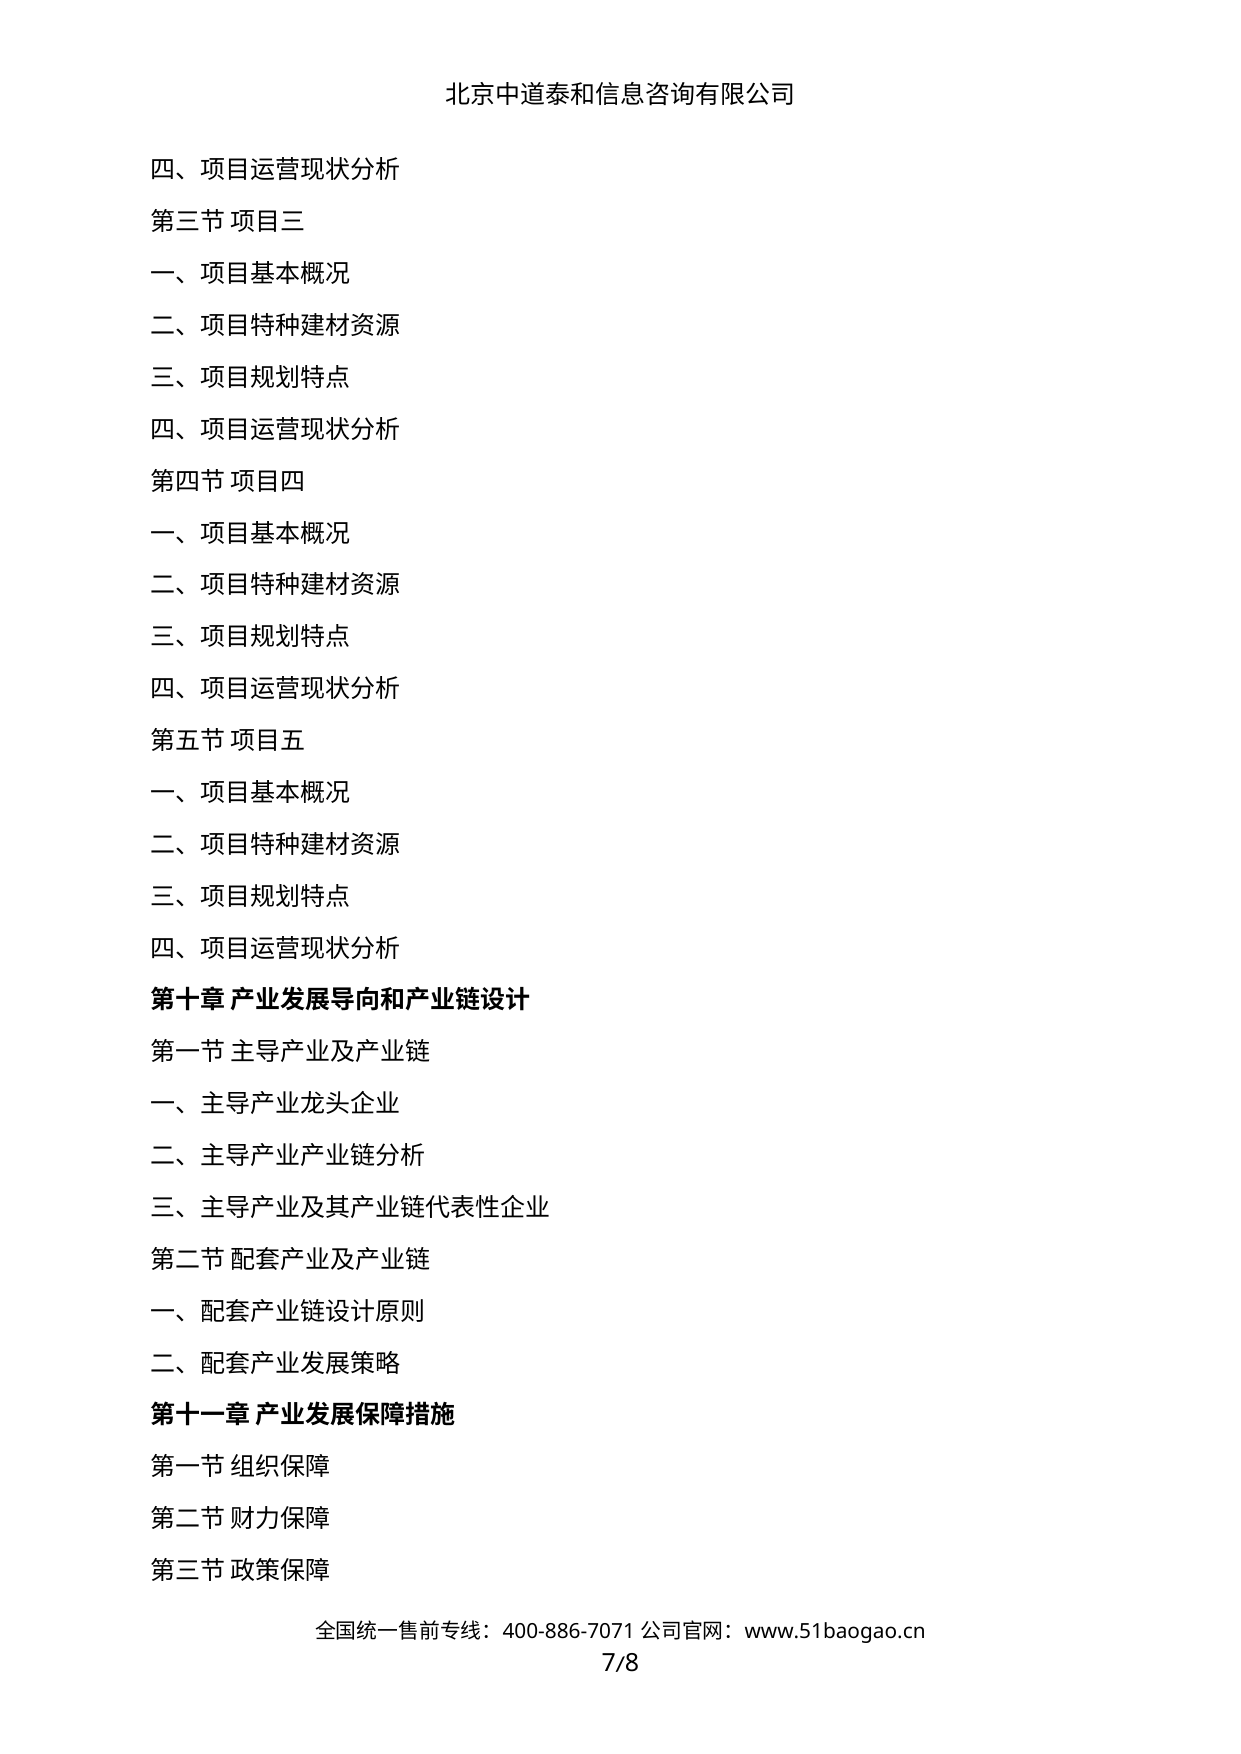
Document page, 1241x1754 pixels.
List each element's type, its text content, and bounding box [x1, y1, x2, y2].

text 第十一章 产业发展保障措施 [150, 1395, 1090, 1431]
text 三、项目规划特点 [150, 876, 1090, 912]
text 第二节 财力保障 [150, 1499, 1090, 1535]
text 第四节 项目四 [150, 461, 1090, 497]
text 三、项目规划特点 [150, 357, 1090, 394]
text 二、项目特种建材资源 [150, 824, 1090, 861]
text 第二节 配套产业及产业链 [150, 1239, 1090, 1276]
text 二、主导产业产业链分析 [150, 1136, 1090, 1172]
text 四、项目运营现状分析 [150, 928, 1090, 964]
text 一、配套产业链设计原则 [150, 1291, 1090, 1327]
text 一、项目基本概况 [150, 513, 1090, 549]
text 三、项目规划特点 [150, 617, 1090, 653]
text 四、项目运营现状分析 [150, 409, 1090, 446]
text 第五节 项目五 [150, 721, 1090, 757]
text 第三节 政策保障 [150, 1551, 1090, 1587]
text 一、主导产业龙头企业 [150, 1084, 1090, 1120]
text 二、项目特种建材资源 [150, 565, 1090, 601]
text 第十章 产业发展导向和产业链设计 [150, 980, 1090, 1016]
text 一、项目基本概况 [150, 772, 1090, 809]
text 四、项目运营现状分析 [150, 150, 1090, 186]
text 三、主导产业及其产业链代表性企业 [150, 1187, 1090, 1224]
text 第一节 主导产业及产业链 [150, 1032, 1090, 1068]
text 二、配套产业发展策略 [150, 1343, 1090, 1379]
text 一、项目基本概况 [150, 254, 1090, 290]
text 二、项目特种建材资源 [150, 306, 1090, 342]
text 第一节 组织保障 [150, 1447, 1090, 1483]
text 四、项目运营现状分析 [150, 669, 1090, 705]
text 第三节 项目三 [150, 202, 1090, 238]
